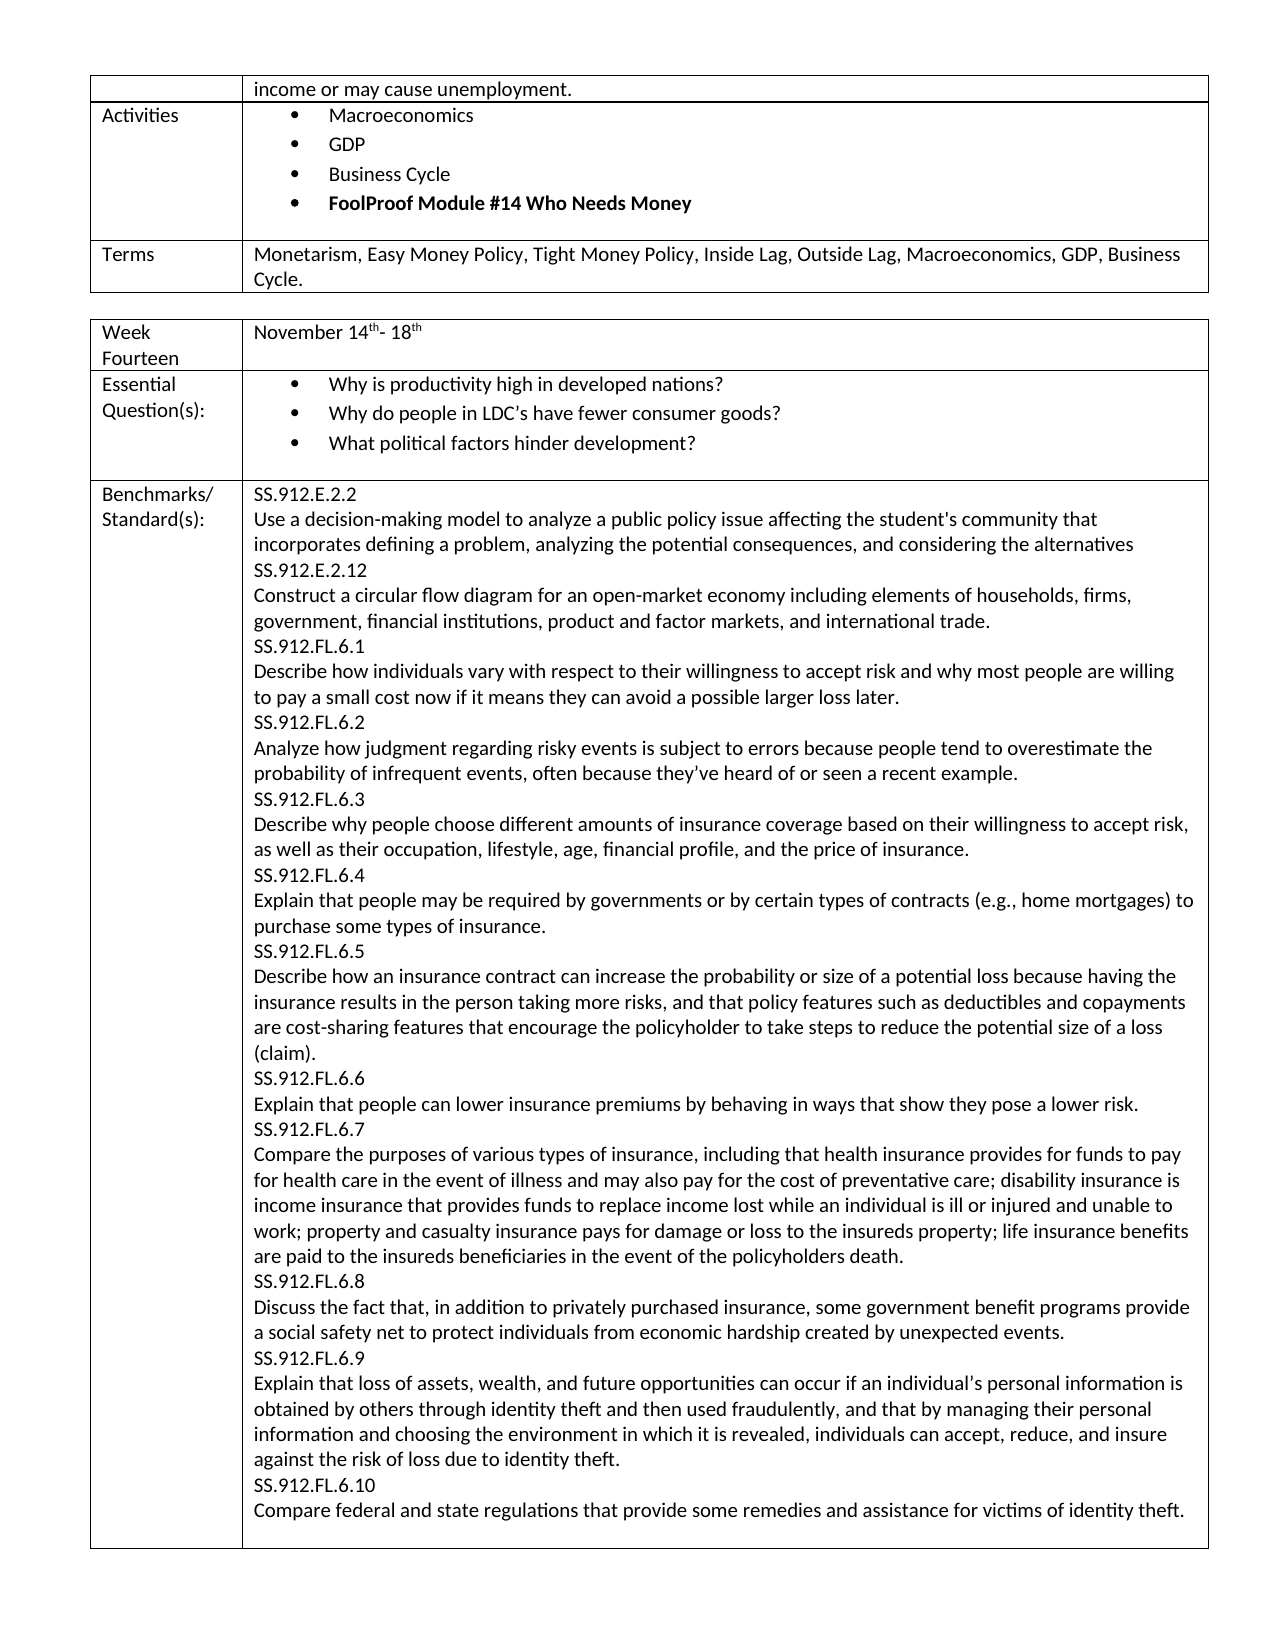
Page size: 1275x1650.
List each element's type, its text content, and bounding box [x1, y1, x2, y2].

table_cell SS.912.E.2.2 Use a decision-making model to analyze a public policy issue affecting the student's community that incorporates defining a problem, analyzing the potential consequences, and considering the alternatives SS.912.E.2.12 Construct a circular flow diagram for an open-market economy including elements of households, firms, government, financial institutions, product and factor markets, and international trade. SS.912.FL.6.1 Describe how individuals vary with respect to their willingness to accept risk and why most people are willing to pay a small cost now if it means they can avoid a possible larger loss later. SS.912.FL.6.2 Analyze how judgment regarding risky events is subject to errors because people tend to overestimate the probability of infrequent events, often because they’ve heard of or seen a recent example. SS.912.FL.6.3 Describe why people choose different amounts of insurance coverage based on their willingness to accept risk, as well as their occupation, lifestyle, age, financial profile, and the price of insurance. SS.912.FL.6.4 Explain that people may be required by governments or by certain types of contracts (e.g., home mortgages) to purchase some types of insurance. SS.912.FL.6.5 Describe how an insurance contract can increase the probability or size of a potential loss because having the insurance results in the person taking more risks, and that policy features such as deductibles and copayments are cost-sharing features that encourage the policyholder to take steps to reduce the potential size of a loss (claim). SS.912.FL.6.6 Explain that people can lower insurance premiums by behaving in ways that show they pose a lower risk. SS.912.FL.6.7 Compare the purposes of various types of insurance, including that health insurance provides for funds to pay for health care in the event of illness and may also pay for the cost of preventative care; disability insurance is income insurance that provides funds to replace income lost while an individual is ill or injured and unable to work; property and casualty insurance pays for damage or loss to the insureds property; life insurance benefits are paid to the insureds beneficiaries in the event of the policyholders death. SS.912.FL.6.8 Discuss the fact that, in addition to privately purchased insurance, some government benefit programs provide a social safety net to protect individuals from economic hardship created by unexpected events. SS.912.FL.6.9 Explain that loss of assets, wealth, and future opportunities can occur if an individual’s personal information is obtained by others through identity theft and then used fraudulently, and that by managing their personal information and choosing the environment in which it is revealed, individuals can accept, reduce, and insure against the risk of loss due to identity theft. SS.912.FL.6.10 Compare federal and state regulations that provide some remedies and assistance for victims of identity theft. [243, 481, 1208, 1548]
table_cell Why is productivity high in developed nations? Why do people in LDC’s have fewer consumer goods? What political factors hinder development? [243, 371, 1208, 480]
table_cell Benchmarks/ Standard(s): [91, 481, 242, 1548]
table_cell Activities [91, 103, 242, 240]
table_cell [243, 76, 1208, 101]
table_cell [91, 76, 242, 101]
table_cell Terms [91, 241, 242, 292]
table_cell Monetarism, Easy Money Policy, Tight Money Policy, Inside Lag, Outside Lag, Macroeconomics, GDP, Business Cycle. [243, 241, 1208, 292]
table_cell Macroeconomics GDP Business Cycle FoolProof Module #14 Who Needs Money [243, 103, 1208, 240]
table_header November 14th- 18th [243, 320, 1208, 370]
table_cell Essential Question(s): [91, 371, 242, 480]
table_header Week Fourteen [91, 320, 242, 370]
